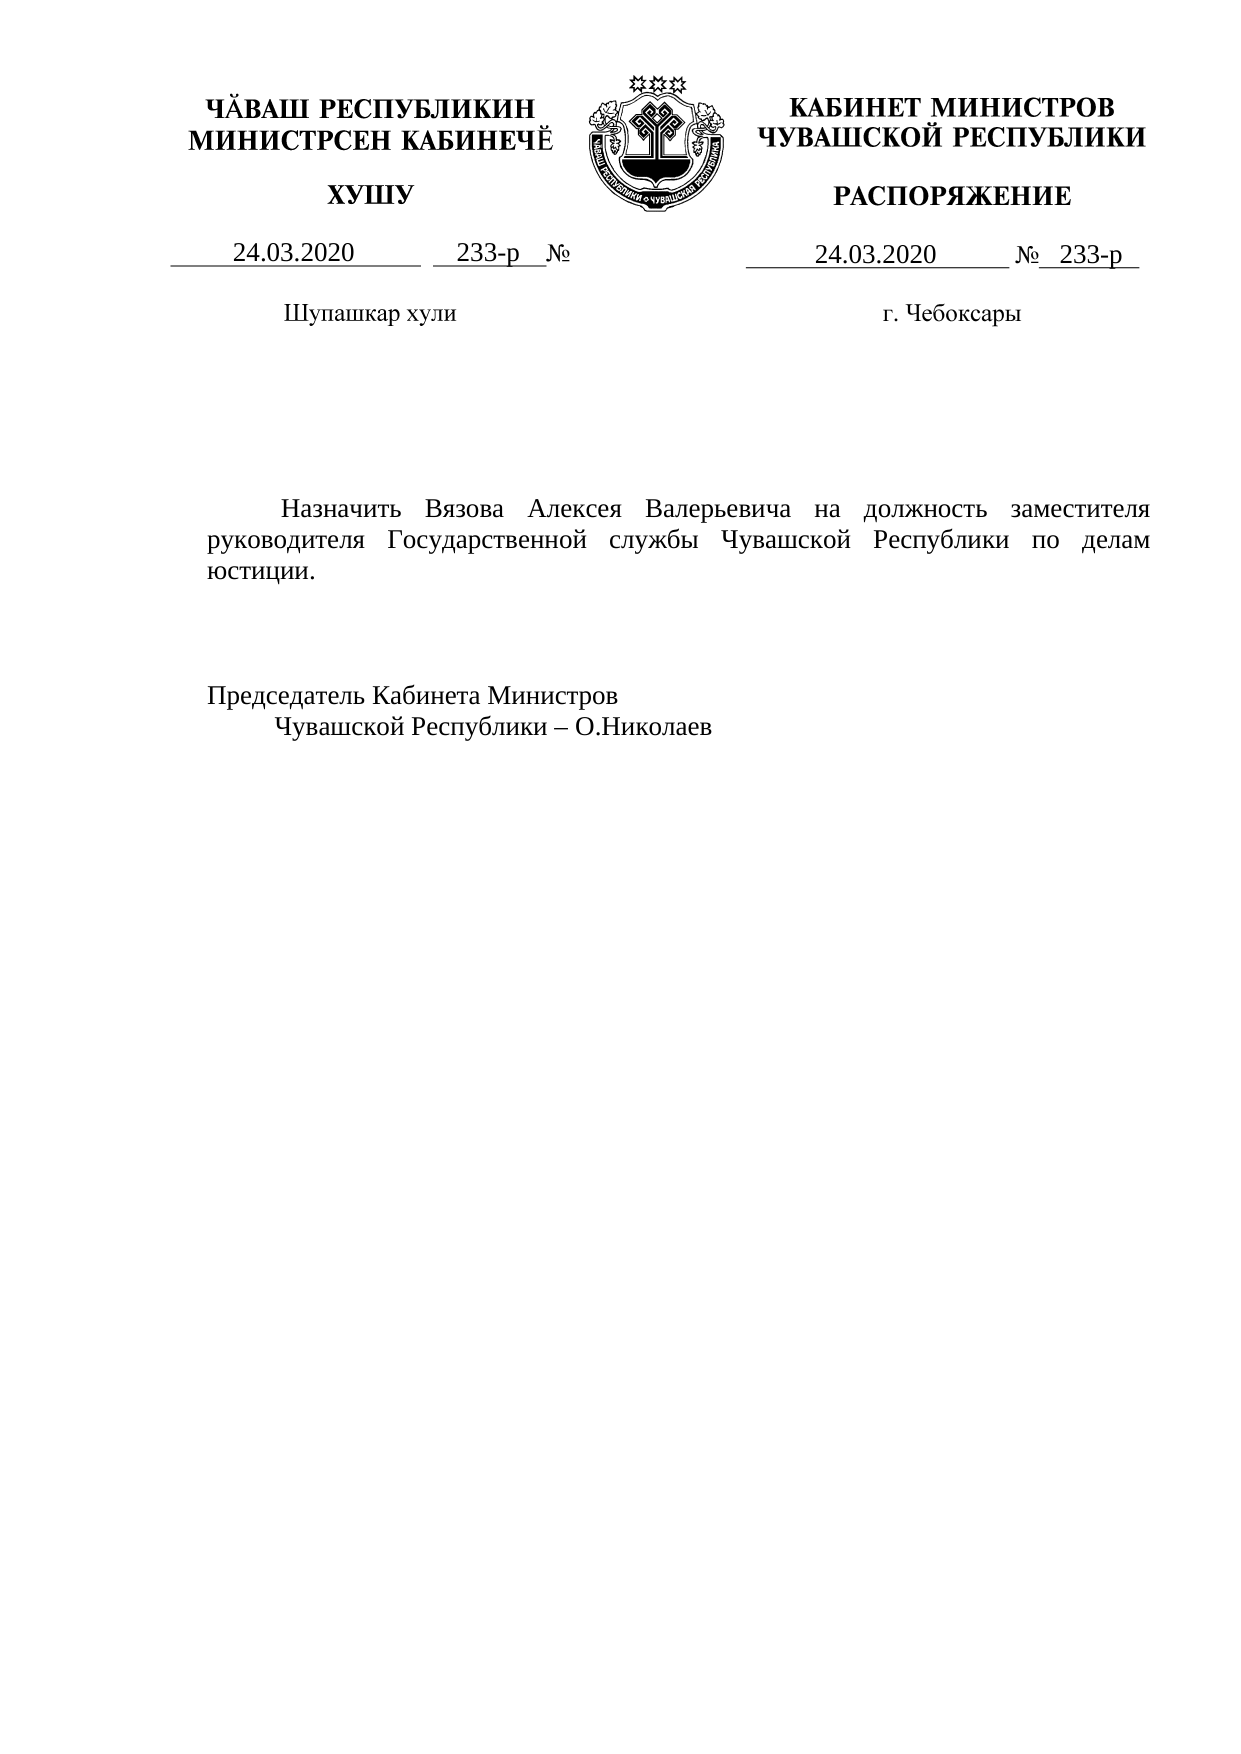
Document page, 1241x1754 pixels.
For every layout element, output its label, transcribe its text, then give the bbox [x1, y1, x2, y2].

text Назначить Вязова Алексея Валерьевича на должность заместителя руководителя Государственной службы Чувашской Республики по делам юстиции. [207, 492, 1152, 585]
picture [168, 73, 1178, 340]
text Председатель Кабинета Министров [207, 679, 1152, 710]
text Чувашской Республики – О.Николаев [207, 710, 1152, 741]
